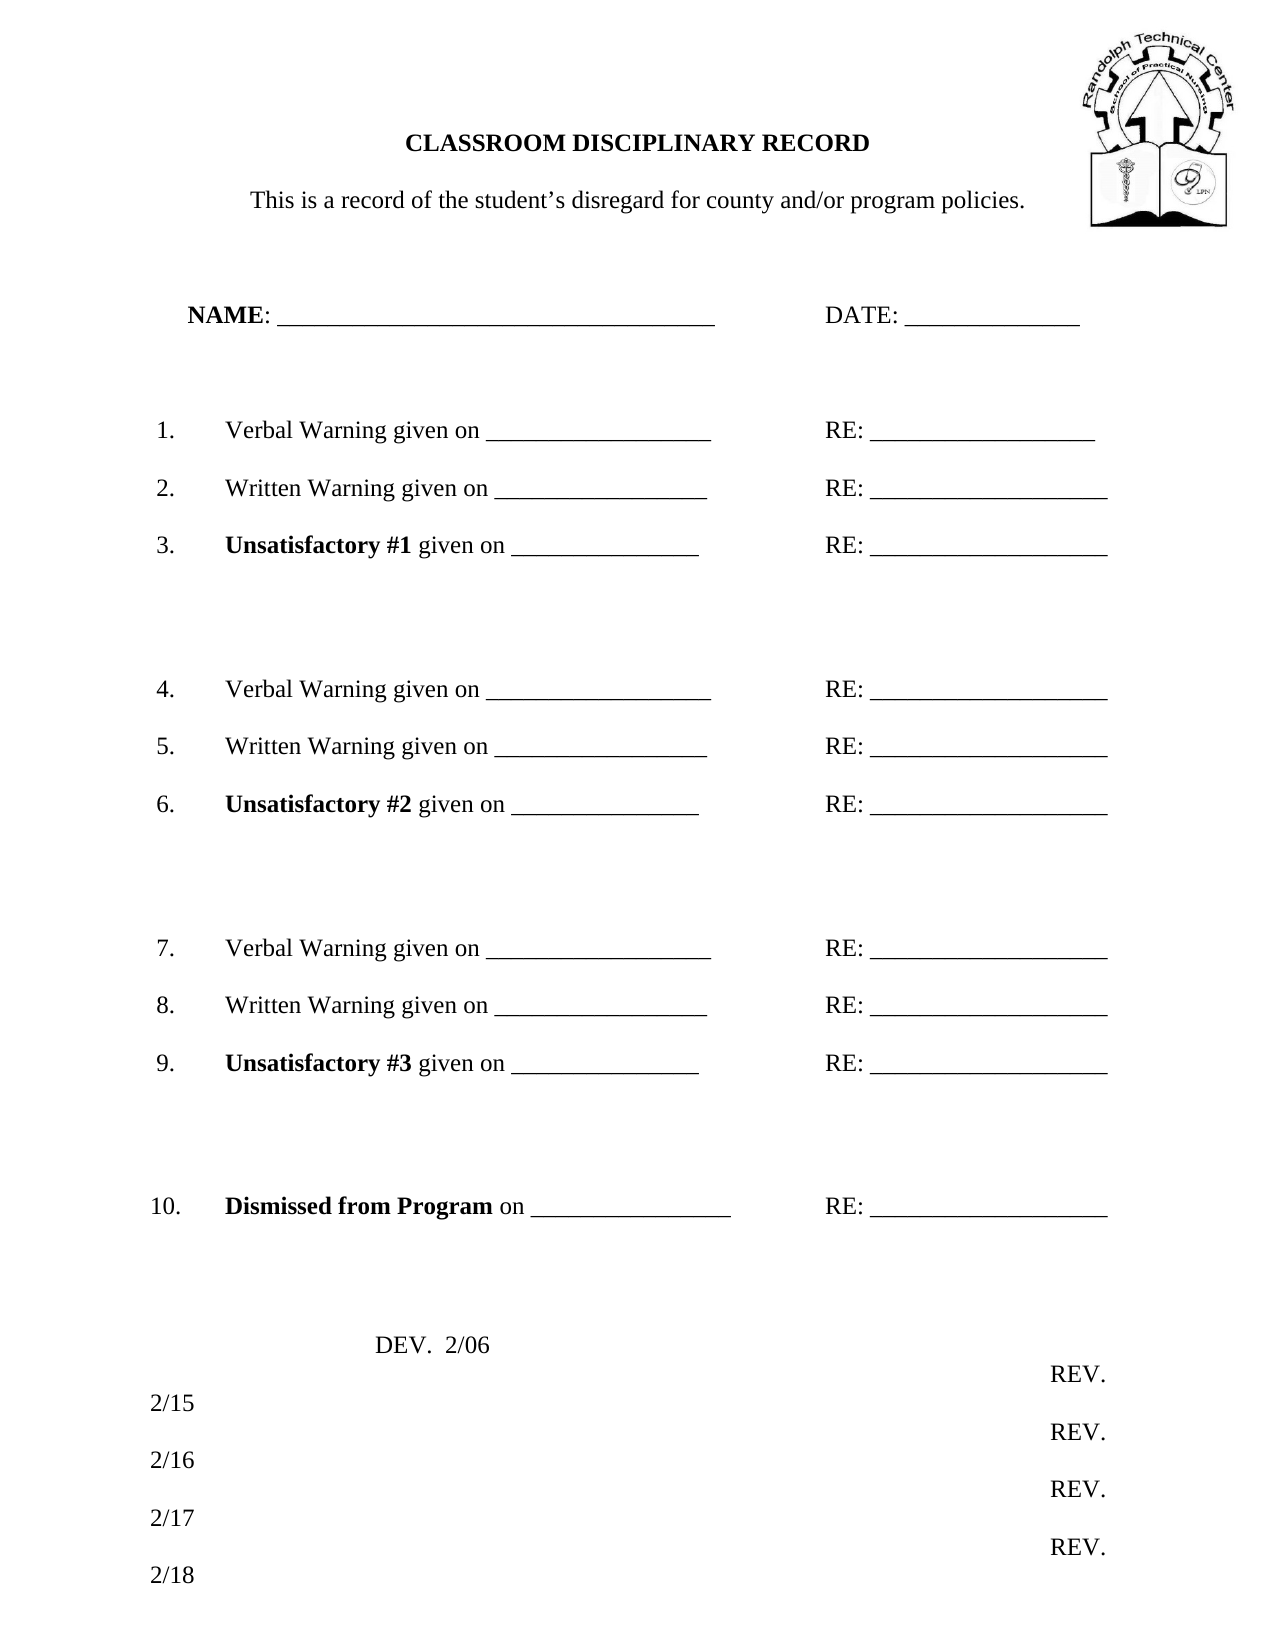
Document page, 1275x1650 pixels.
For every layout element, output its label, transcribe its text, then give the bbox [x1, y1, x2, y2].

text CLASSROOM DISCIPLINARY RECORD [150, 128, 1125, 156]
text REV. 2/16 [150, 1417, 1125, 1474]
text 3. Unsatisfactory #1 given on _______________ RE: ___________________ [150, 530, 1125, 559]
text 4. Verbal Warning given on __________________ RE: ___________________ [150, 674, 1125, 703]
text 5. Written Warning given on _________________ RE: ___________________ [150, 731, 1125, 760]
text 1. Verbal Warning given on __________________ RE: __________________ [150, 415, 1125, 444]
text 2. Written Warning given on _________________ RE: ___________________ [150, 473, 1125, 501]
picture [1068, 16, 1250, 240]
text 7. Verbal Warning given on __________________ RE: ___________________ [150, 933, 1125, 961]
text REV. 2/17 [150, 1474, 1125, 1532]
text REV. 2/18 [150, 1532, 1125, 1589]
text 9. Unsatisfactory #3 given on _______________ RE: ___________________ [150, 1048, 1125, 1076]
text 8. Written Warning given on _________________ RE: ___________________ [150, 990, 1125, 1019]
text NAME: ___________________________________ DATE: ______________ [150, 300, 1125, 329]
text 10. Dismissed from Program on ________________ RE: ___________________ [150, 1191, 1125, 1220]
text This is a record of the student’s disregard for county and/or program policies. [150, 185, 1125, 214]
text DEV. 2/06 [150, 1278, 1125, 1359]
text 6. Unsatisfactory #2 given on _______________ RE: ___________________ [150, 789, 1125, 818]
text REV. 2/15 [150, 1359, 1125, 1417]
